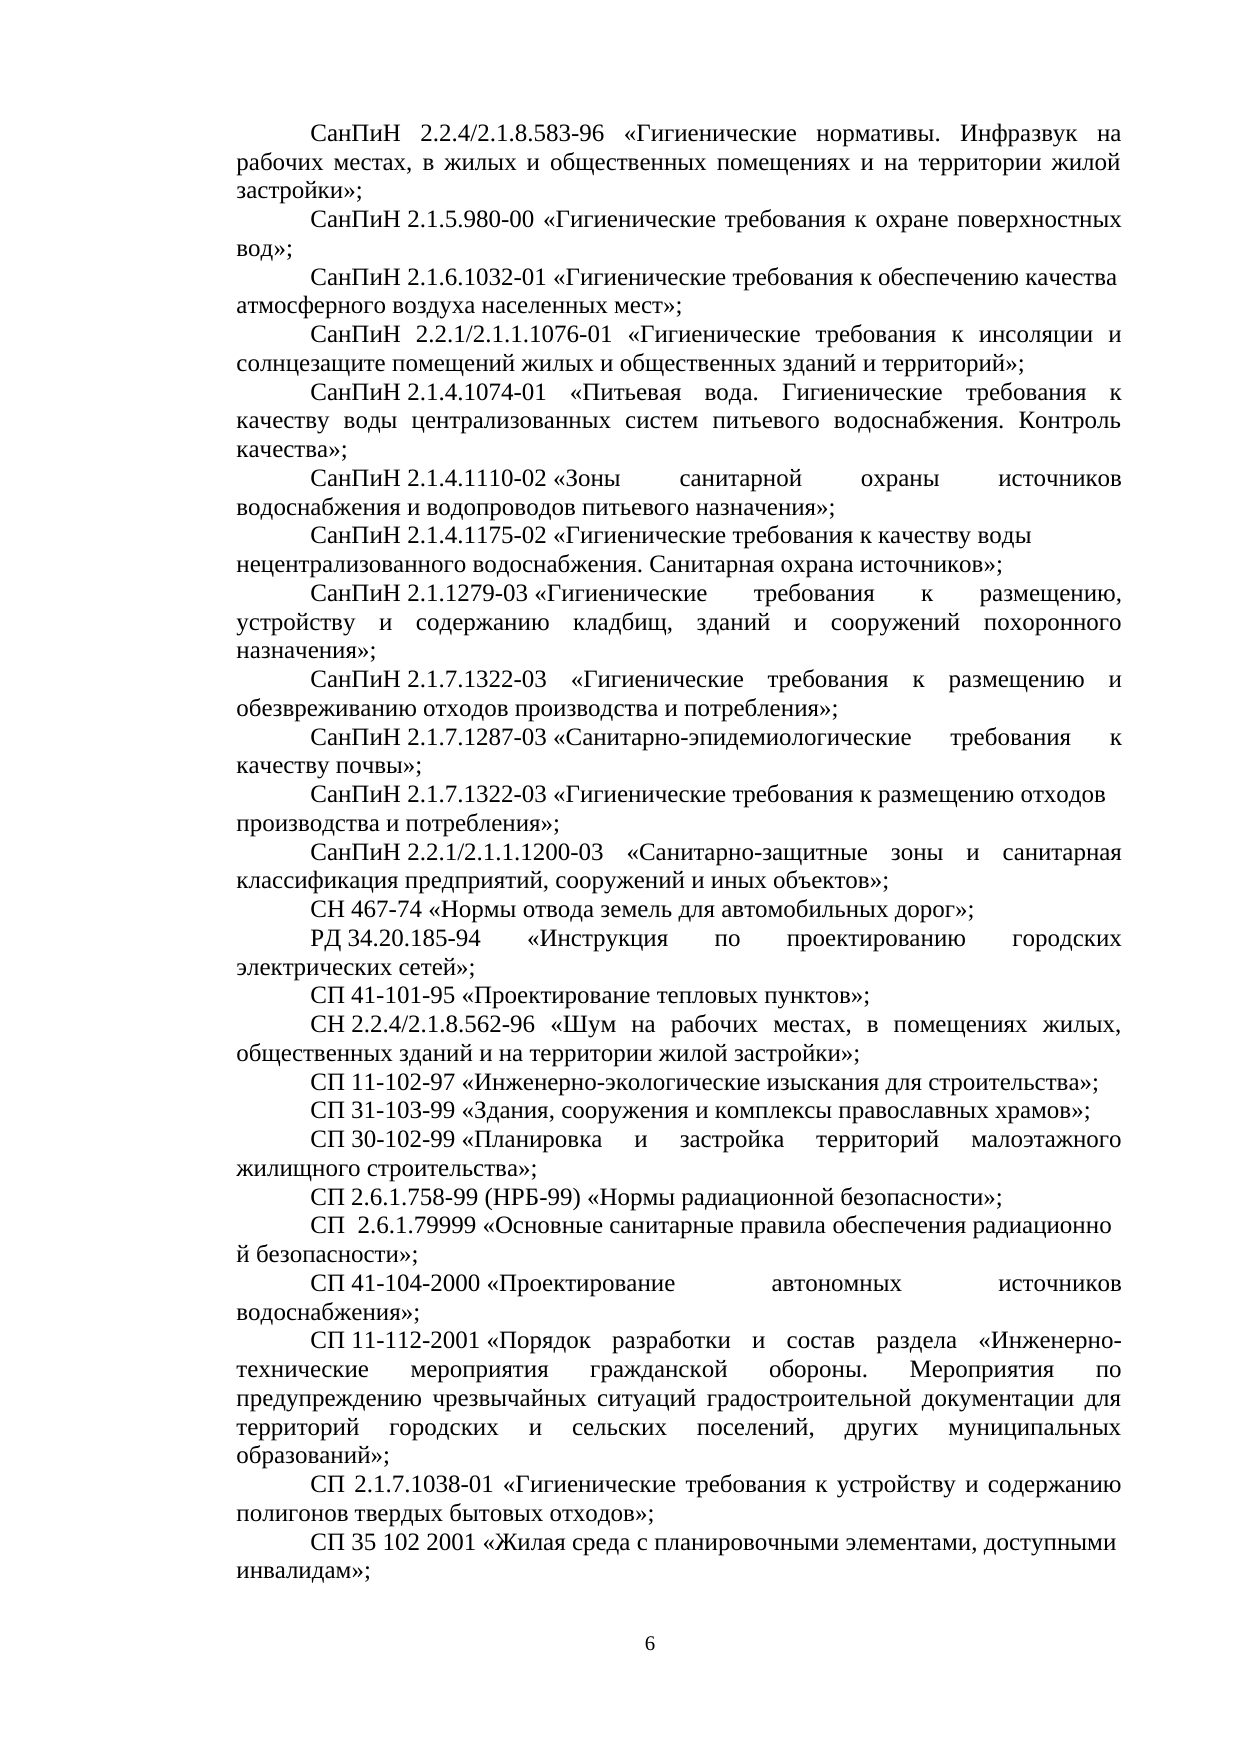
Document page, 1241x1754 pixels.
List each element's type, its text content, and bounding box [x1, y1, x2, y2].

text СП 2.1.7.1038-01 «Гигиенические требования к устройству и содержанию полигонов твердых бытовых отходов»; [236, 1469, 1122, 1527]
text СП 11-112-2001 «Порядок разработки и состав раздела «Инженерно-технические мероприятия гражданской обороны. Мероприятия по предупреждению чрезвычайных ситуаций градостроительной документации для территорий городских и сельских поселений, других муниципальных образований»; [236, 1326, 1122, 1469]
text СанПиН 2.1.1279-03 «Гигиенические требования к размещению, устройству и содержанию кладбищ, зданий и сооружений похоронного назначения»; [236, 578, 1122, 664]
text СН 467-74 «Нормы отвода земель для автомобильных дорог»; [236, 894, 1122, 923]
text СП 2.6.1.758-99 (НРБ-99) «Нормы радиационной безопасности»; [236, 1182, 1122, 1211]
text СП 31-103-99 «Здания, сооружения и комплексы православных храмов»; [236, 1096, 1122, 1124]
text СанПиН 2.1.7.1287-03 «Санитарно-эпидемиологические требования к качеству почвы»; [236, 722, 1122, 779]
text СанПиН 2.2.1/2.1.1.1200-03 «Санитарно-защитные зоны и санитарная классификация предприятий, сооружений и иных объектов»; [236, 837, 1122, 894]
text СанПиН 2.1.6.1032-01 «Гигиенические требования к обеспечению качества атмосферного воздуха населенных мест»; [236, 262, 1122, 319]
text СанПиН 2.1.7.1322-03 «Гигиенические требования к размещению отходов производства и потребления»; [236, 779, 1122, 837]
text СанПиН 2.2.1/2.1.1.1076-01 «Гигиенические требования к инсоляции и солнцезащите помещений жилых и общественных зданий и территорий»; [236, 319, 1122, 377]
text СанПиН 2.1.4.1175-02 «Гигиенические требования к качеству воды нецентрализованного водоснабжения. Санитарная охрана источников»; [236, 521, 1122, 578]
text СанПиН 2.1.5.980-00 «Гигиенические требования к охране поверхностных вод»; [236, 204, 1122, 262]
text СП 41-104-2000 «Проектирование автономных источников водоснабжения»; [236, 1268, 1122, 1326]
text СанПиН 2.1.4.1110-02 «Зоны санитарной охраны источников водоснабжения и водопроводов питьевого назначения»; [236, 463, 1122, 521]
text РД 34.20.185-94 «Инструкция по проектированию городских электрических сетей»; [236, 923, 1122, 981]
text СанПиН 2.1.4.1074-01 «Питьевая вода. Гигиенические требования к качеству воды централизованных систем питьевого водоснабжения. Контроль качества»; [236, 377, 1122, 463]
text СанПиН 2.1.7.1322-03 «Гигиенические требования к размещению и обезвреживанию отходов производства и потребления»; [236, 664, 1122, 722]
text СанПиН 2.2.4/2.1.8.583-96 «Гигиенические нормативы. Инфразвук на рабочих местах, в жилых и общественных помещениях и на территории жилой застройки»; [236, 118, 1122, 204]
text СН 2.2.4/2.1.8.562-96 «Шум на рабочих местах, в помещениях жилых, общественных зданий и на территории жилой застройки»; [236, 1009, 1122, 1067]
text СП 30-102-99 «Планировка и застройка территорий малоэтажного жилищного строительства»; [236, 1124, 1122, 1182]
text СП 11-102-97 «Инженерно-экологические изыскания для строительства»; [236, 1067, 1122, 1096]
text СП 35 102 2001 «Жилая среда с планировочными элементами, доступными инвалидам»; [236, 1527, 1122, 1584]
text СП 41-101-95 «Проектирование тепловых пунктов»; [236, 981, 1122, 1009]
text СП 2.6.1.79999 «Основные санитарные правила обеспечения радиационной безопасности»; [236, 1211, 1122, 1268]
